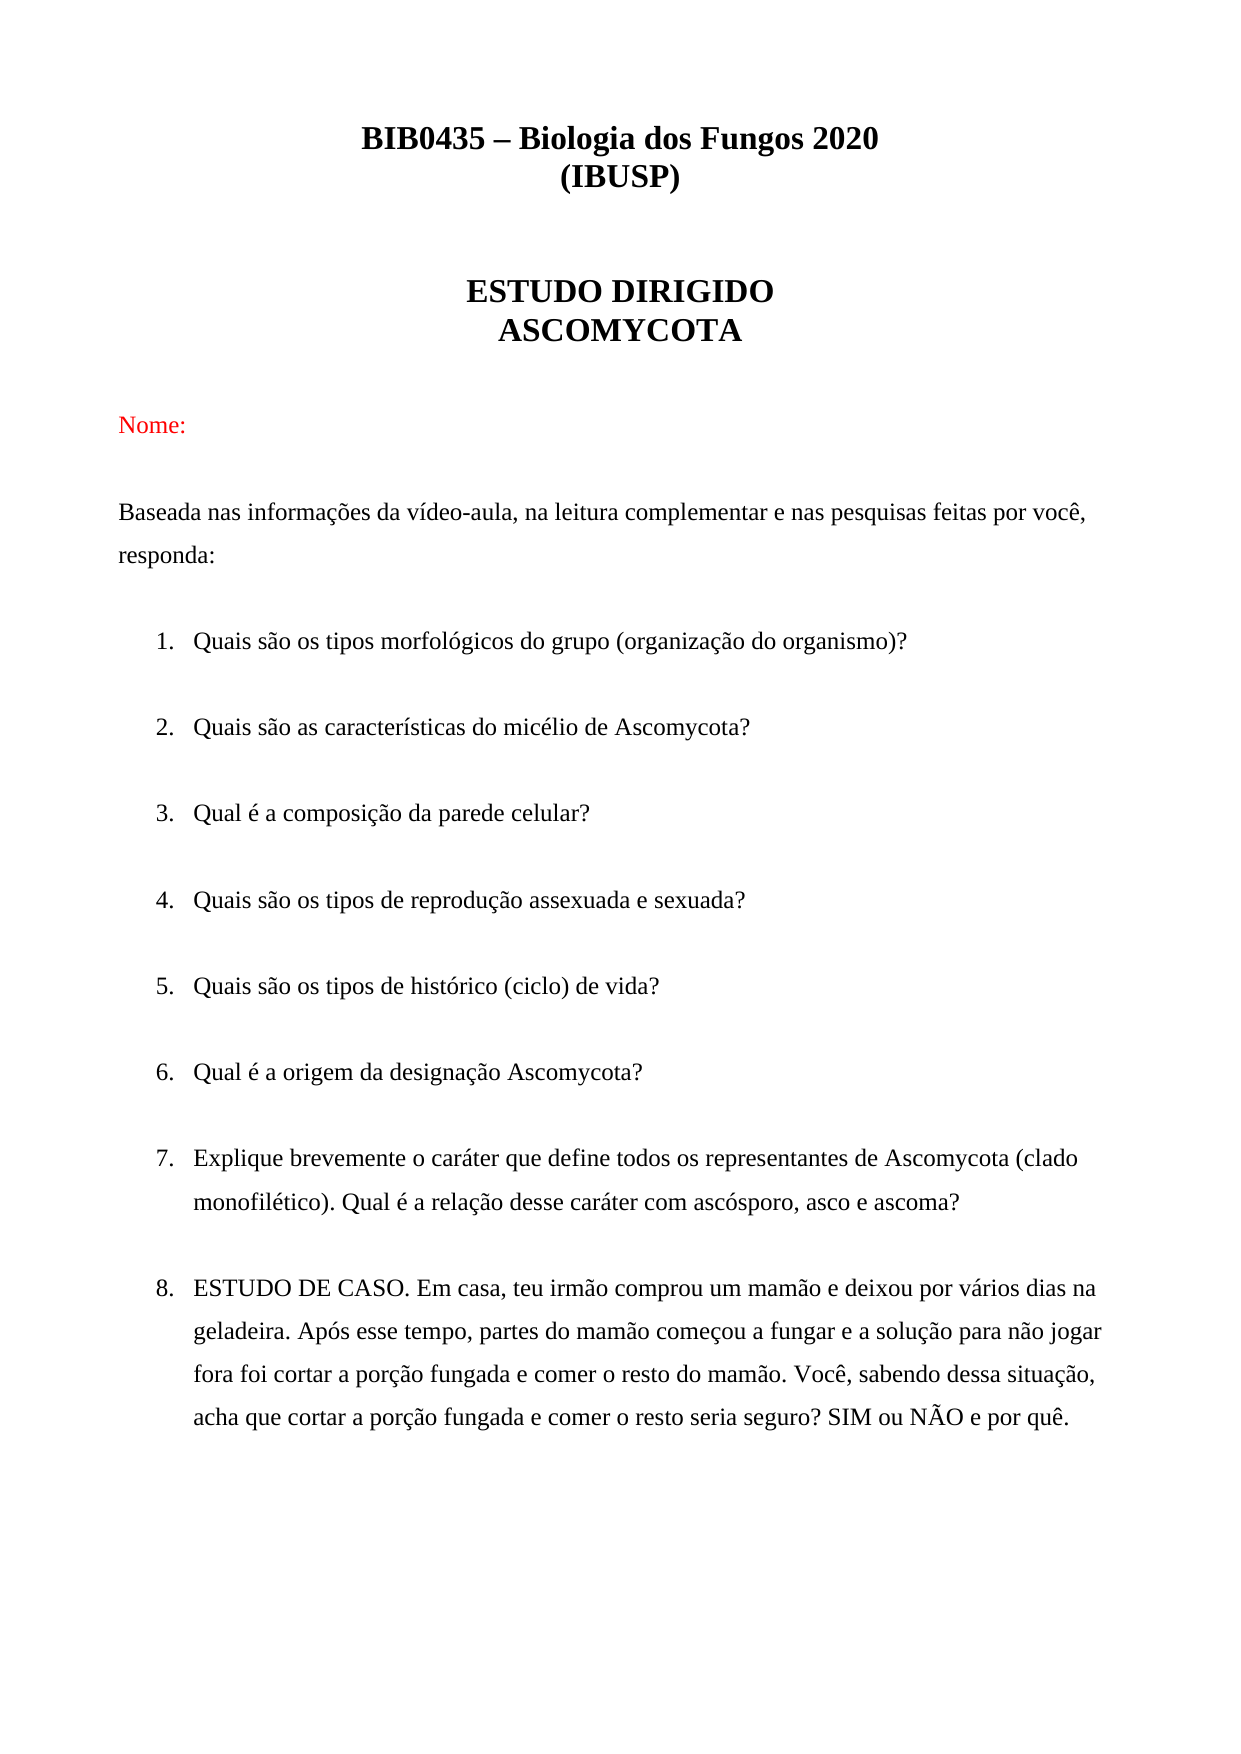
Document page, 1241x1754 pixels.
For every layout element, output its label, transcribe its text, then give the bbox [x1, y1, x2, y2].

text (IBUSP) [118, 156, 1122, 195]
text Baseada nas informações da vídeo-aula, na leitura complementar e nas pesquisas feitas por você, responda: [118, 497, 1122, 568]
text BIB0435 – Biologia dos Fungos 2020 [118, 118, 1122, 156]
list Quais são os tipos morfológicos do grupo (organização do organismo)? [156, 626, 1122, 655]
list Explique brevemente o caráter que define todos os representantes de Ascomycota (clado monofilético). Qual é a relação desse caráter com ascósporo, asco e ascoma? [156, 1143, 1122, 1215]
list Qual é a origem da designação Ascomycota? [156, 1057, 1122, 1086]
text ESTUDO DIRIGIDO [118, 271, 1122, 310]
text Nome: [118, 410, 1122, 439]
list Quais são os tipos de histórico (ciclo) de vida? [156, 971, 1122, 1000]
list Quais são os tipos de reprodução assexuada e sexuada? [156, 885, 1122, 913]
list Qual é a composição da parede celular? [156, 798, 1122, 827]
list ESTUDO DE CASO. Em casa, teu irmão comprou um mamão e deixou por vários dias na geladeira. Após esse tempo, partes do mamão começou a fungar e a solução para não jogar fora foi cortar a porção fungada e comer o resto do mamão. Você, sabendo dessa situação, acha que cortar a porção fungada e comer o resto seria seguro? SIM ou NÃO e por quê. [156, 1273, 1122, 1431]
text ASCOMYCOTA [118, 310, 1122, 348]
list Quais são as características do micélio de Ascomycota? [156, 712, 1122, 741]
